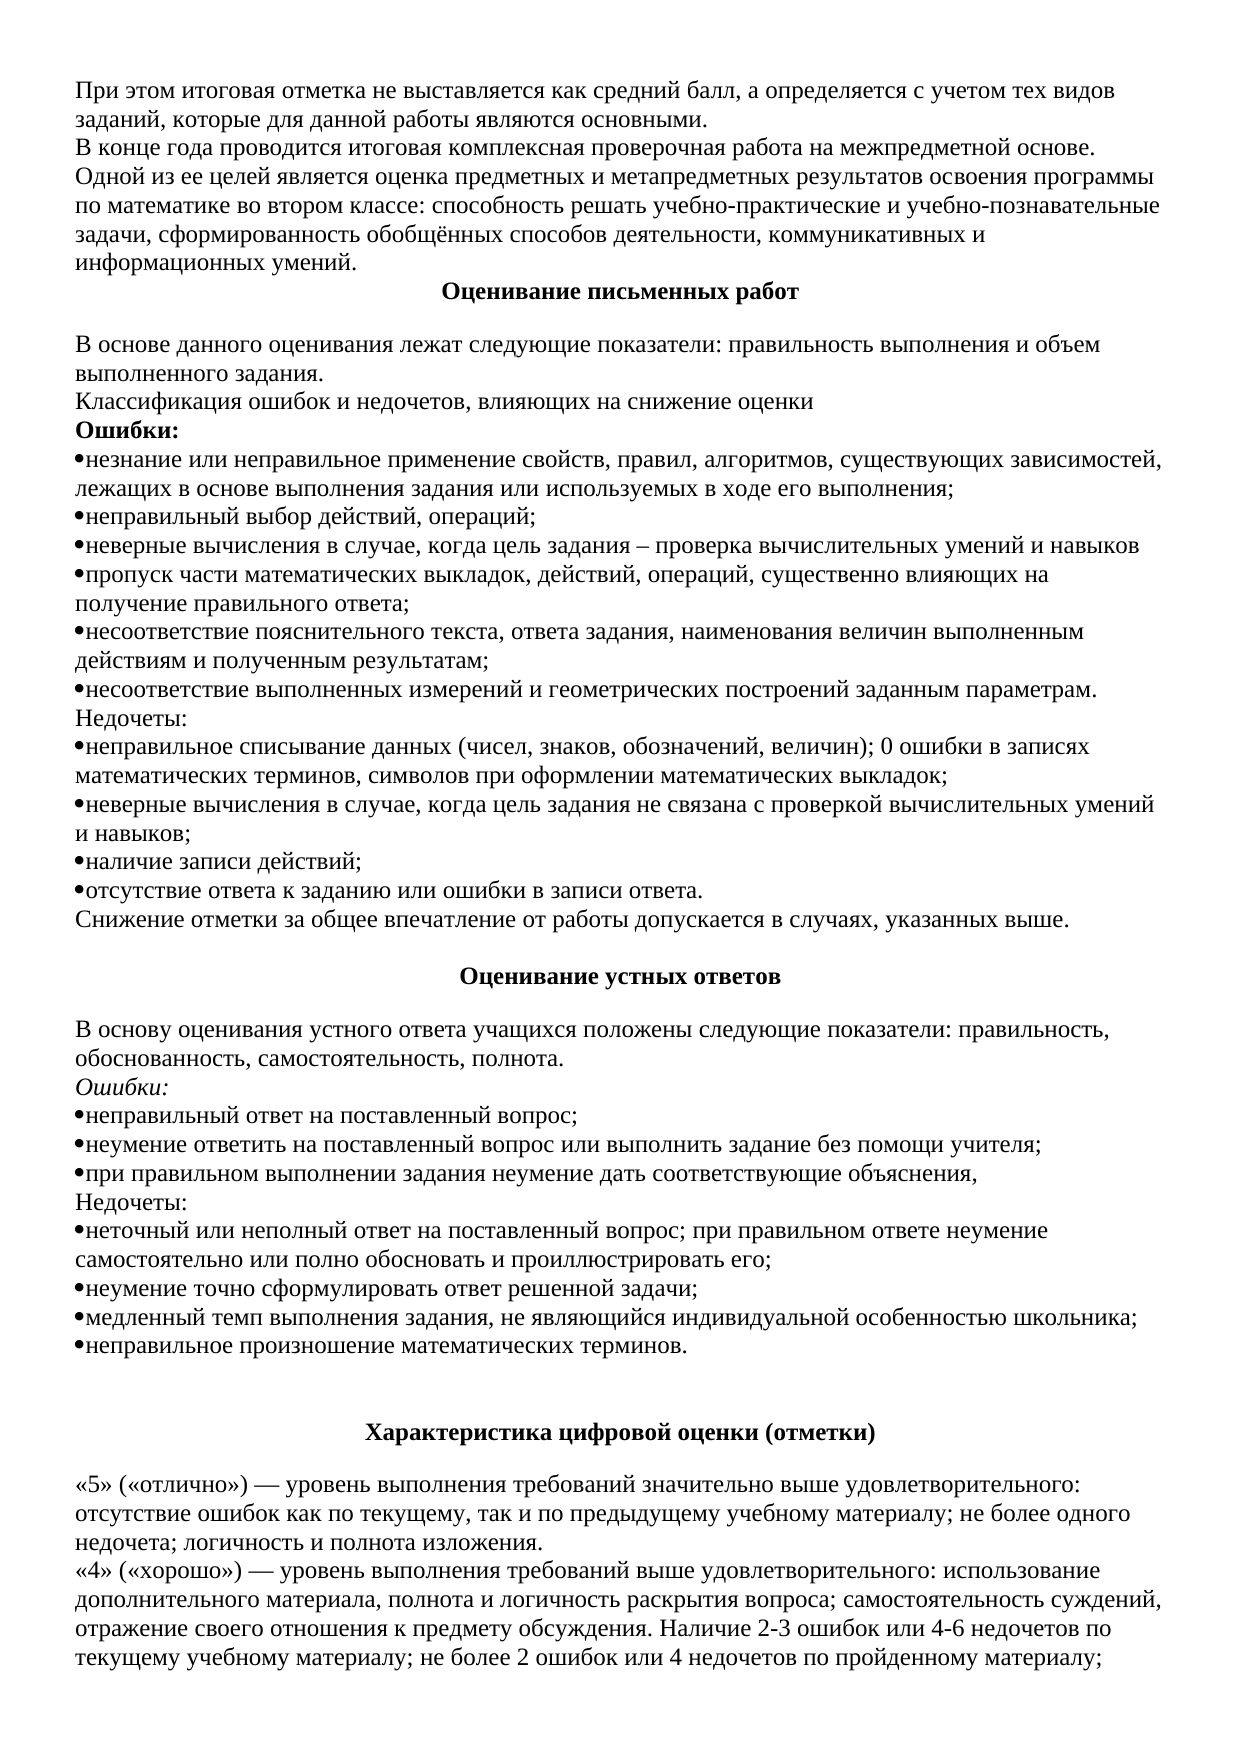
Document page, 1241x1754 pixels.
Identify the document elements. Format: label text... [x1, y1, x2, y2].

text отсутствие ответа к заданию или ошибки в записи ответа. [75, 875, 1165, 904]
text медленный темп выполнения задания, не являющийся индивидуальной особенностью школьника; [75, 1302, 1165, 1330]
text неумение точно сформулировать ответ решенной задачи; [75, 1273, 1165, 1302]
text неумение ответить на поставленный вопрос или выполнить задание без помощи учителя; [75, 1129, 1165, 1158]
text В основе данного оценивания лежат следующие показатели: правильность выполнения и объем выполненного задания. [75, 329, 1165, 386]
text неправильный выбор действий, операций; [75, 501, 1165, 530]
text Классификация ошибок и недочетов, влияющих на снижение оценки [75, 386, 1165, 415]
text неправильное списывание данных (чисел, знаков, обозначений, величин); 0 ошибки в записях математических терминов, символов при оформлении математических выкладок; [75, 731, 1165, 789]
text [75, 1556, 1165, 1671]
text Ошибки: [75, 1072, 1165, 1100]
text Недочеты: [75, 703, 1165, 731]
text неверные вычисления в случае, когда цель задания – проверка вычислительных умений и навыков [75, 530, 1165, 559]
text незнание или неправильное применение свойств, правил, алгоритмов, существующих зависимостей, лежащих в основе выполнения задания или используемых в ходе его выполнения; [75, 444, 1165, 501]
text пропуск части математических выкладок, действий, операций, существенно влияющих на получение правильного ответа; [75, 559, 1165, 616]
text Оценивание устных ответов [75, 961, 1165, 990]
text неточный или неполный ответ на поставленный вопрос; при правильном ответе неумение самостоятельно или полно обосновать и проиллюстрировать его; [75, 1215, 1165, 1273]
text Характеристика цифровой оценки (отметки) [75, 1417, 1165, 1445]
text неверные вычисления в случае, когда цель задания не связана с проверкой вычислительных умений и навыков; [75, 789, 1165, 846]
text при правильном выполнении задания неумение дать соответствующие объяснения, [75, 1158, 1165, 1187]
text «5» («отлично») — уровень выполнения требований значительно выше удовлетворительного: отсутствие ошибок как по текущему, так и по предыдущему учебному материалу; не более одного недочета; логичность и полнота изложения. [75, 1469, 1165, 1556]
text Недочеты: [75, 1187, 1165, 1215]
text неправильное произношение математических терминов. [75, 1330, 1165, 1359]
text несоответствие выполненных измерений и геометрических построений заданным параметрам. [75, 674, 1165, 703]
text Ошибки: [75, 415, 1165, 444]
text Снижение отметки за общее впечатление от работы допускается в случаях, указанных выше. [75, 904, 1165, 933]
text наличие записи действий; [75, 846, 1165, 875]
text В конце года проводится итоговая комплексная проверочная работа на межпредметной основе. Одной из ее целей является оценка предметных и метапредметных результатов освоения программы по математике во втором классе: способность решать учебно-практические и учебно-познавательные задачи, сформированность обобщённых способов деятельности, коммуникативных и информационных умений. [75, 132, 1165, 276]
text Оценивание письменных работ [75, 276, 1165, 305]
text В основу оценивания устного ответа учащихся положены следующие показатели: правильность, обоснованность, самостоятельность, полнота. [75, 1014, 1165, 1072]
text неправильный ответ на поставленный вопрос; [75, 1100, 1165, 1129]
text несоответствие пояснительного текста, ответа задания, наименования величин выполненным действиям и полученным результатам; [75, 616, 1165, 674]
text При этом итоговая отметка не выставляется как средний балл, а определяется с учетом тех видов заданий, которые для данной работы являются основными. [75, 75, 1165, 132]
